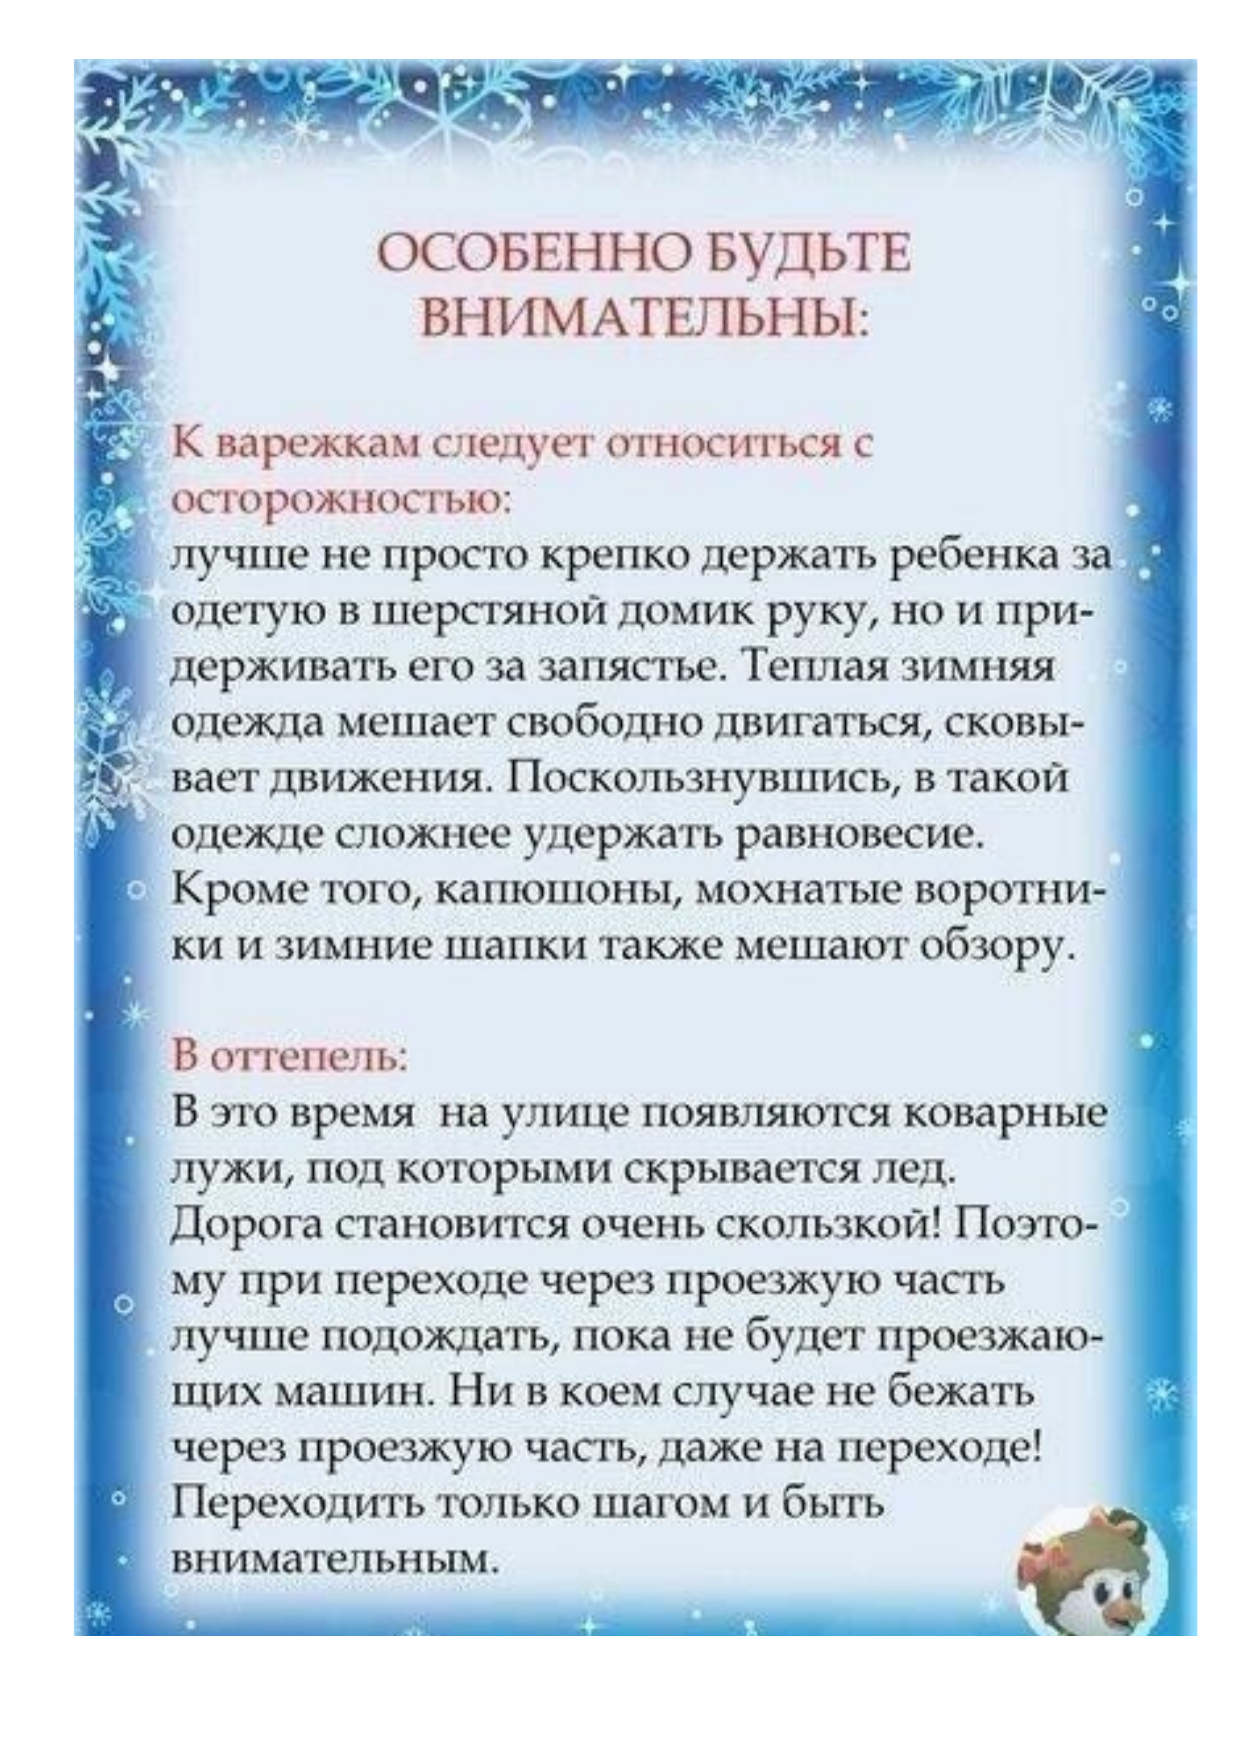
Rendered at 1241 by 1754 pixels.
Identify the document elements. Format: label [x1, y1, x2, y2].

picture [73, 59, 1198, 1636]
